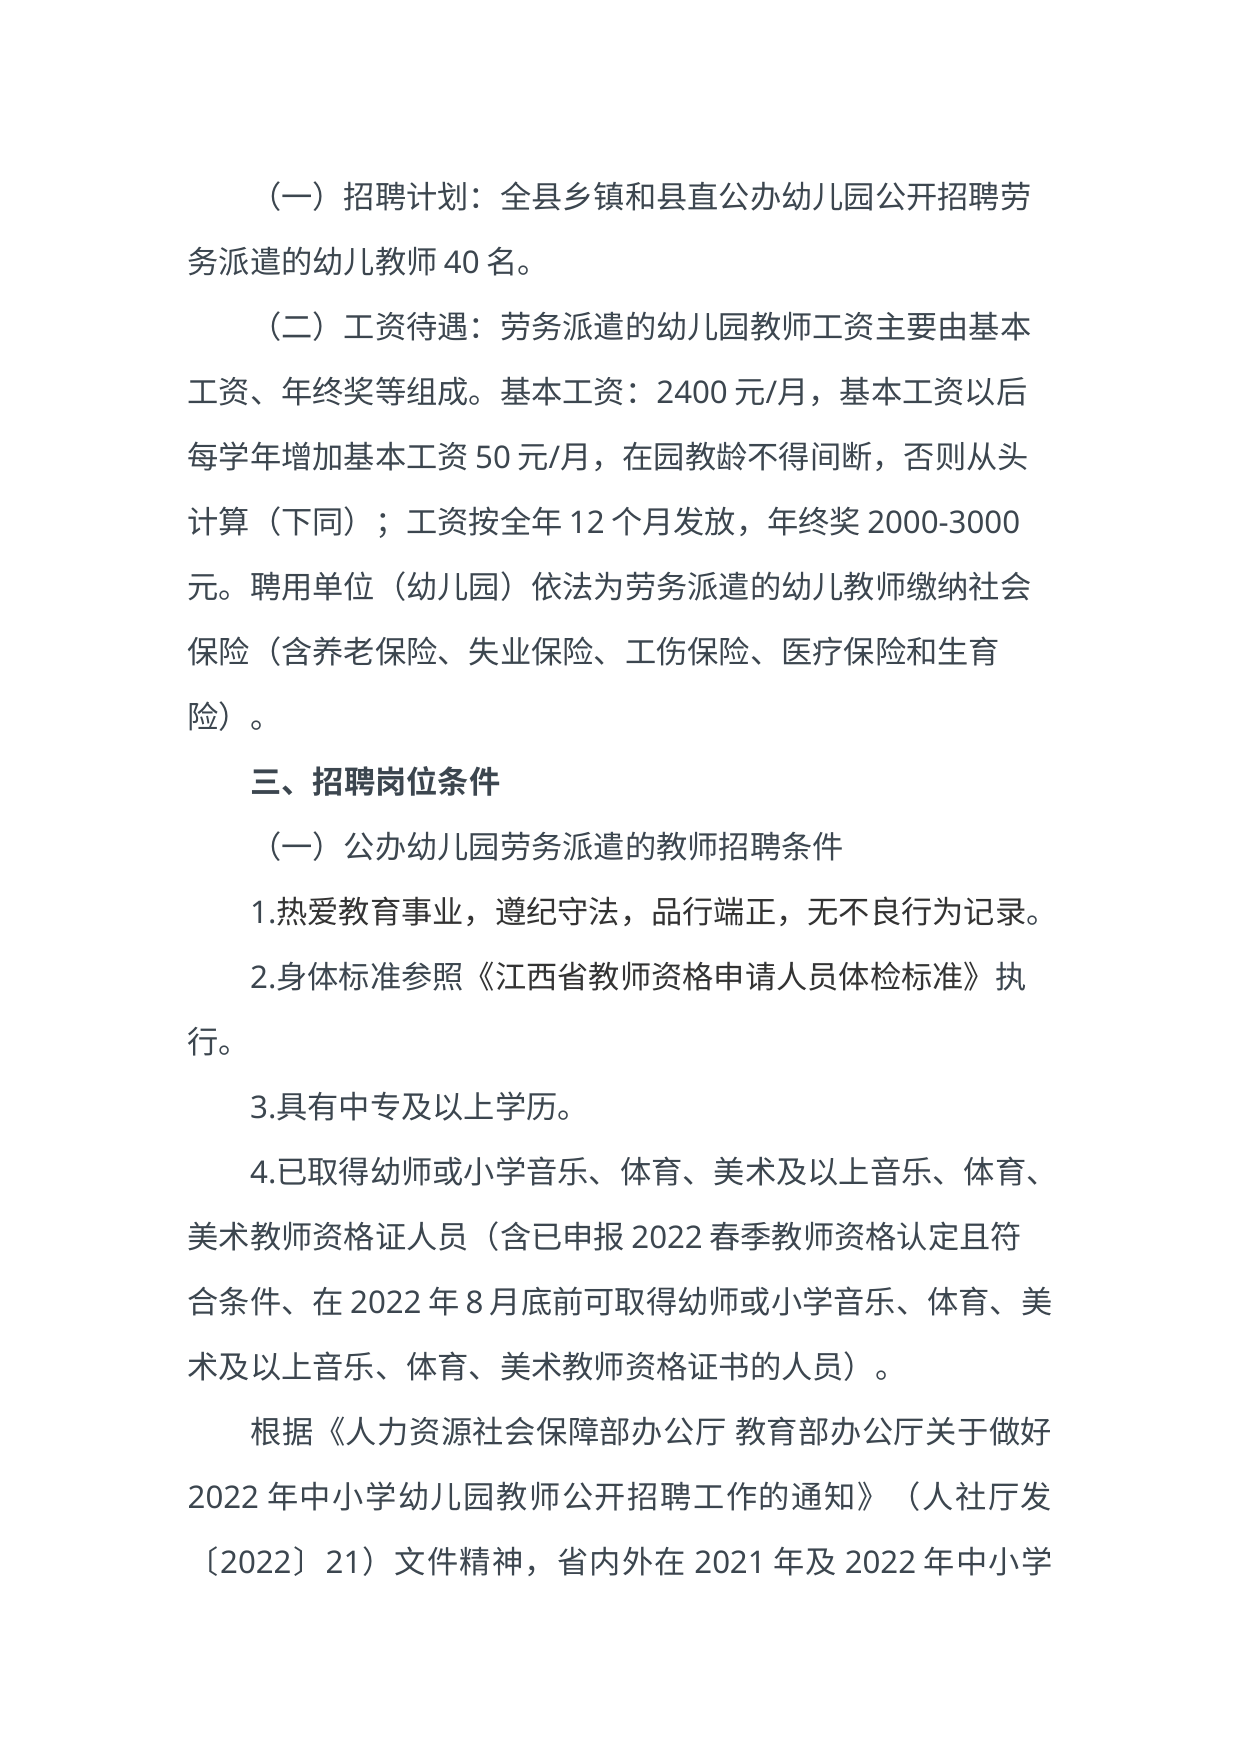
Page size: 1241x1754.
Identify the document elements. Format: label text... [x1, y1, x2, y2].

text （一）招聘计划：全县乡镇和县直公办幼儿园公开招聘劳务派遣的幼儿教师40名。 [187, 162, 1053, 292]
text 三、招聘岗位条件 [187, 747, 1053, 812]
text 1.热爱教育事业，遵纪守法，品行端正，无不良行为记录。 [187, 877, 1053, 942]
text （二）工资待遇：劳务派遣的幼儿园教师工资主要由基本工资、年终奖等组成。基本工资：2400元/月，基本工资以后每学年增加基本工资50元/月，在园教龄不得间断，否则从头计算（下同）；工资按全年12个月发放，年终奖2000-3000元。聘用单位（幼儿园）依法为劳务派遣的幼儿教师缴纳社会保险（含养老保险、失业保险、工伤保险、医疗保险和生育险）。 [187, 292, 1053, 747]
text 4.已取得幼师或小学音乐、体育、美术及以上音乐、体育、美术教师资格证人员（含已申报2022春季教师资格认定且符合条件、在2022年8月底前可取得幼师或小学音乐、体育、美术及以上音乐、体育、美术教师资格证书的人员）。 [187, 1137, 1053, 1397]
text 3.具有中专及以上学历。 [187, 1072, 1053, 1137]
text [187, 1397, 1053, 1592]
text （一）公办幼儿园劳务派遣的教师招聘条件 [187, 812, 1053, 877]
text 2.身体标准参照《江西省教师资格申请人员体检标准》执行。 [187, 942, 1053, 1072]
